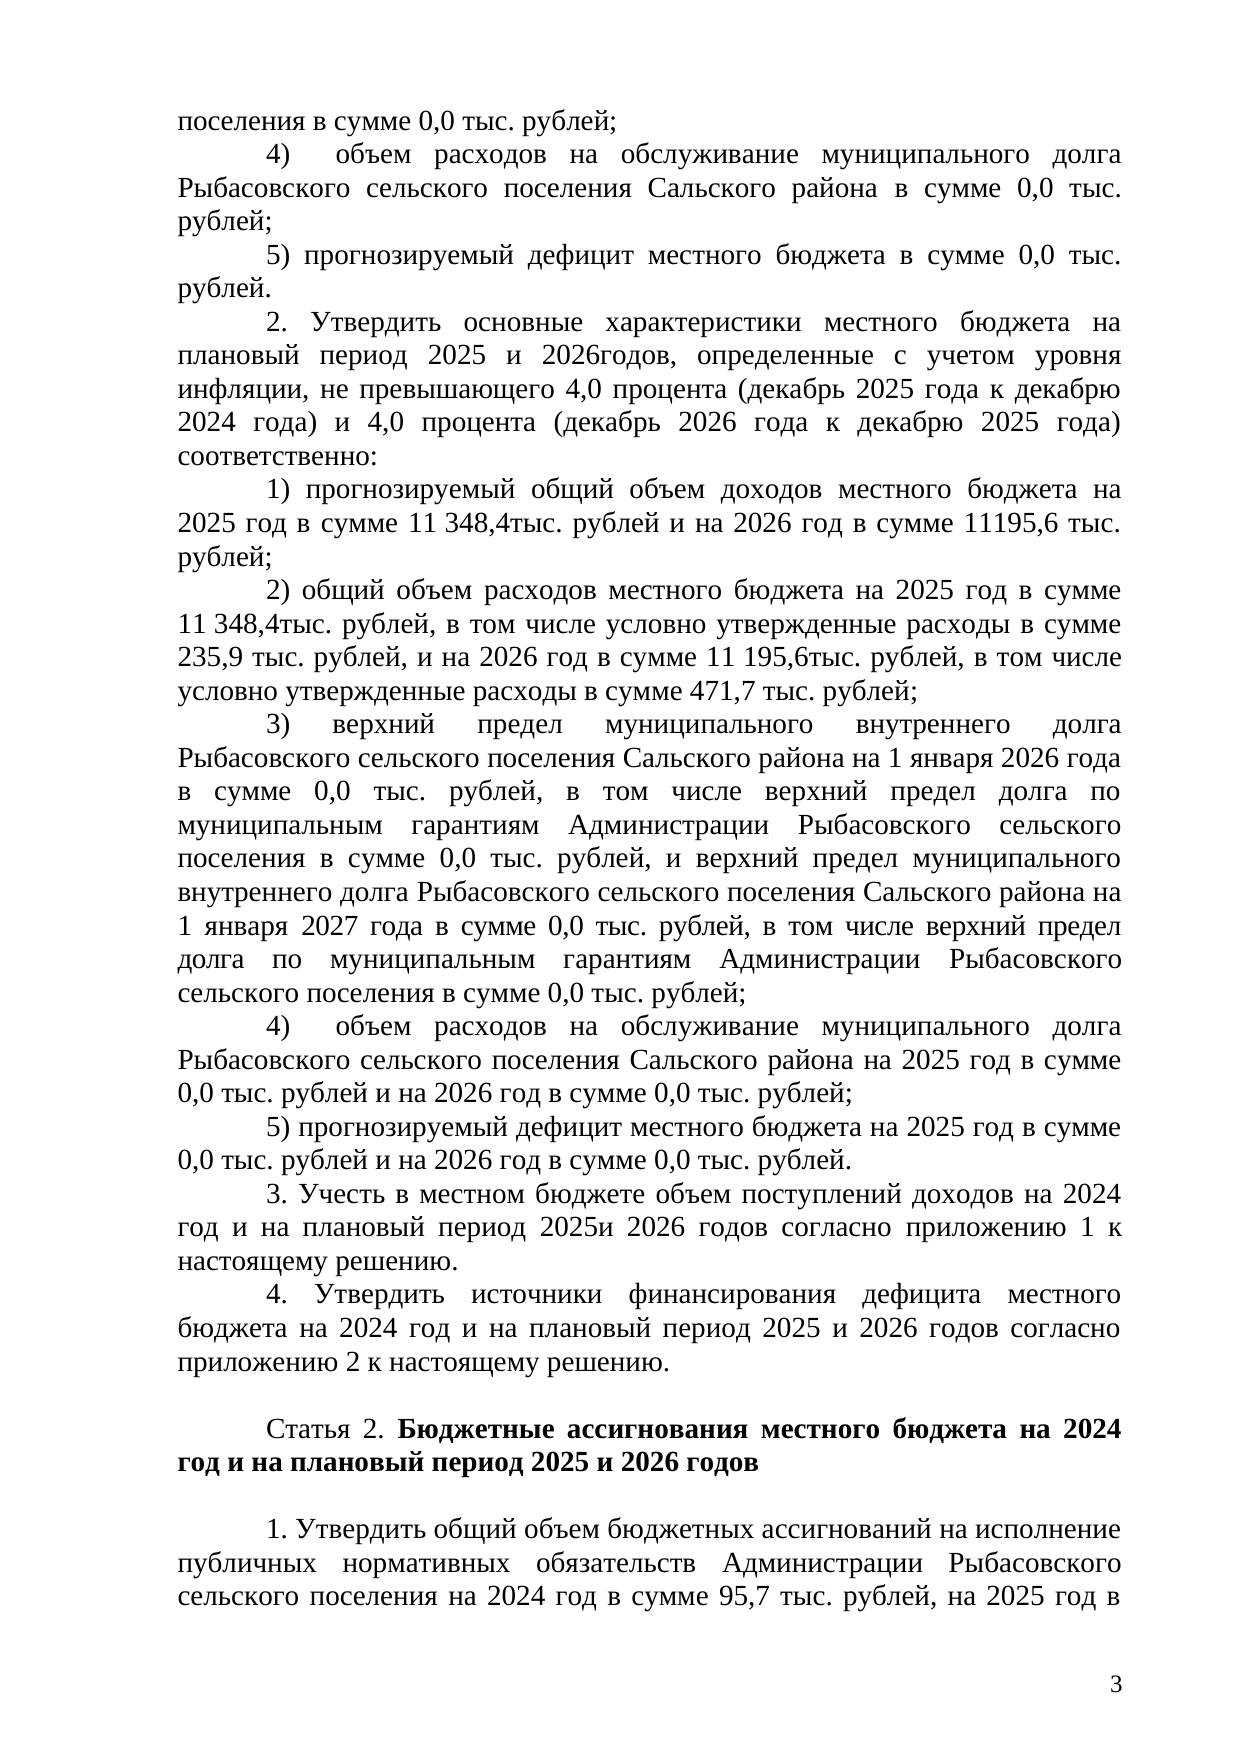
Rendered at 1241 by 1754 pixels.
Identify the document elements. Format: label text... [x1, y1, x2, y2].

text 5) прогнозируемый дефицит местного бюджета в сумме 0,0 тыс. рублей. [177, 237, 1122, 304]
text 4. Утвердить источники финансирования дефицита местного бюджета на 2024 год и на плановый период 2025 и 2026 годов согласно приложению 2 к настоящему решению. [177, 1277, 1122, 1377]
text 2. Утвердить основные характеристики местного бюджета на плановый период 2025 и 2026годов, определенные с учетом уровня инфляции, не превышающего 4,0 процента (декабрь 2025 года к декабрю 2024 года) и 4,0 процента (декабрь 2026 года к декабрю 2025 года) соответственно: [177, 304, 1122, 472]
text 3. Учесть в местном бюджете объем поступлений доходов на 2024 год и на плановый период 2025и 2026 годов согласно приложению 1 к настоящему решению. [177, 1176, 1122, 1277]
text 2) общий объем расходов местного бюджета на 2025 год в сумме 11 348,4тыс. рублей, в том числе условно утвержденные расходы в сумме 235,9 тыс. рублей, и на 2026 год в сумме 11 195,6тыс. рублей, в том числе условно утвержденные расходы в сумме 471,7 тыс. рублей; [177, 572, 1122, 706]
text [177, 1511, 1122, 1612]
text 1) прогнозируемый общий объем доходов местного бюджета на 2025 год в сумме 11 348,4тыс. рублей и на 2026 год в сумме 11195,6 тыс. рублей; [177, 472, 1122, 572]
text 4) объем расходов на обслуживание муниципального долга Рыбасовского сельского поселения Сальского района на 2025 год в сумме 0,0 тыс. рублей и на 2026 год в сумме 0,0 тыс. рублей; [177, 1008, 1122, 1109]
text 3) верхний предел муниципального внутреннего долга Рыбасовского сельского поселения Сальского района на 1 января 2026 года в сумме 0,0 тыс. рублей, в том числе верхний предел долга по муниципальным гарантиям Администрации Рыбасовского сельского поселения в сумме 0,0 тыс. рублей, и верхний предел муниципального внутреннего долга Рыбасовского сельского поселения Сальского района на 1 января 2027 года в сумме 0,0 тыс. рублей, в том числе верхний предел долга по муниципальным гарантиям Администрации Рыбасовского сельского поселения в сумме 0,0 тыс. рублей; [177, 706, 1122, 1008]
text 4) объем расходов на обслуживание муниципального долга Рыбасовского сельского поселения Сальского района в сумме 0,0 тыс. рублей; [177, 136, 1122, 237]
text 5) прогнозируемый дефицит местного бюджета на 2025 год в сумме 0,0 тыс. рублей и на 2026 год в сумме 0,0 тыс. рублей. [177, 1109, 1122, 1176]
text Статья 2. Бюджетные ассигнования местного бюджета на 2024 год и на плановый период 2025 и 2026 годов [177, 1411, 1122, 1478]
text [177, 103, 1122, 136]
